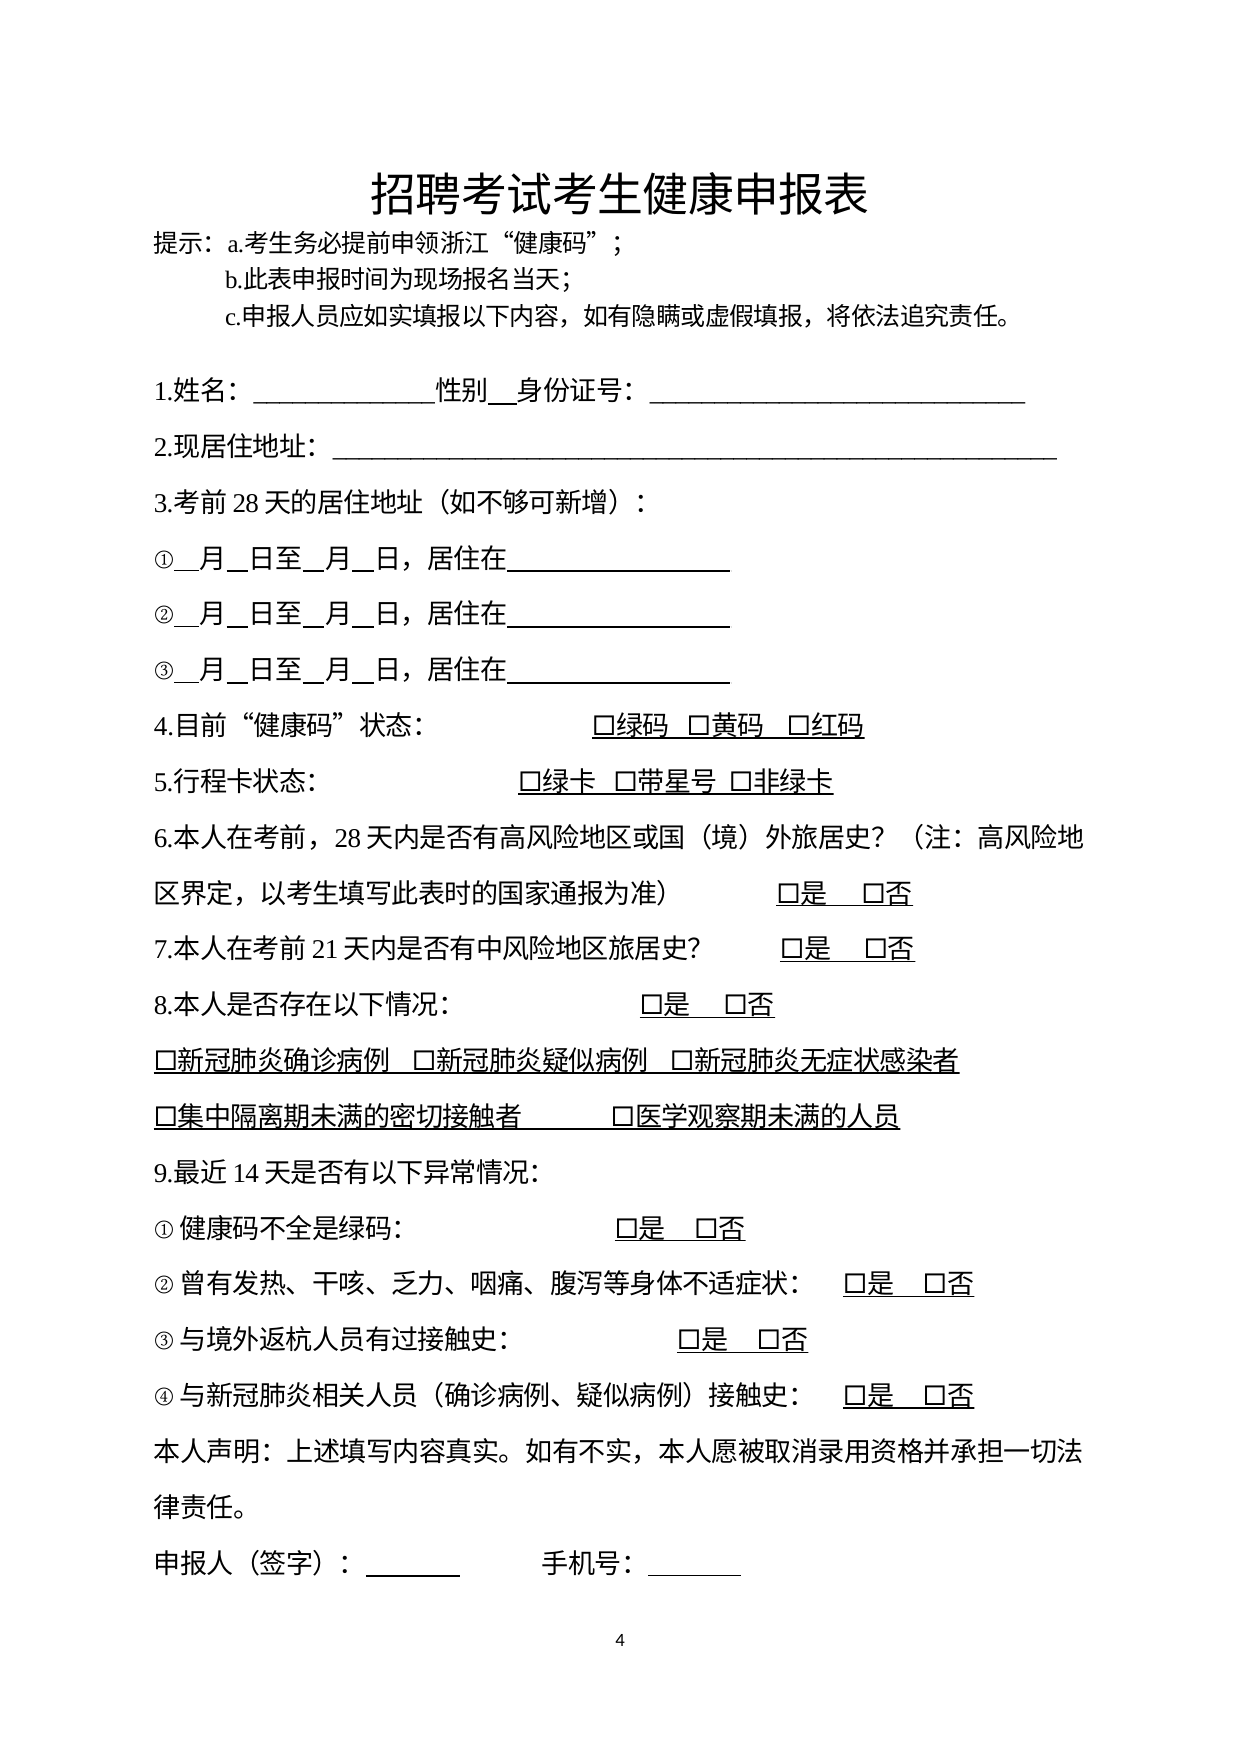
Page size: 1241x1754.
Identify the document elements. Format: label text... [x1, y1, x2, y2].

text ② 月 日至 月 日，居住在 [153, 584, 1087, 640]
text 提示：a.考生务必提前申领浙江“健康码”； [153, 223, 1087, 260]
text 新冠肺炎确诊病例 新冠肺炎疑似病例 新冠肺炎无症状感染者 [153, 1031, 1087, 1087]
text ① 月 日至 月 日，居住在 [153, 528, 1087, 584]
text 招聘考试考生健康申报表 [153, 163, 1087, 223]
text 集中隔离期未满的密切接触者 医学观察期未满的人员 [153, 1087, 1087, 1143]
text b.此表申报时间为现场报名当天； [153, 260, 1087, 296]
text 2.现居住地址：________________________________________________________ [153, 417, 1087, 473]
text 7.本人在考前21天内是否有中风险地区旅居史？ 是 否 [153, 919, 1087, 975]
text ①健康码不全是绿码： 是 否 [153, 1198, 1087, 1254]
text 8.本人是否存在以下情况： 是 否 [153, 975, 1087, 1031]
text 5.行程卡状态： 绿卡 带星号 非绿卡 [153, 752, 1087, 808]
text 4.目前“健康码”状态： 绿码 黄码 红码 [153, 696, 1087, 752]
text 申报人（签字）： 手机号： [153, 1533, 1087, 1589]
text 3.考前28天的居住地址（如不够可新增）： [153, 473, 1087, 528]
text 9.最近14天是否有以下异常情况： [153, 1143, 1087, 1198]
text ③与境外返杭人员有过接触史： 是 否 [153, 1310, 1087, 1366]
text c.申报人员应如实填报以下内容，如有隐瞒或虚假填报，将依法追究责任。 [153, 296, 1087, 332]
text 1.姓名：______________性别 身份证号：_____________________________ [153, 361, 1087, 417]
text ②曾有发热、干咳、乏力、咽痛、腹泻等身体不适症状： 是 否 [153, 1254, 1087, 1310]
text ③ 月 日至 月 日，居住在 [153, 640, 1087, 696]
text ④与新冠肺炎相关人员（确诊病例、疑似病例）接触史： 是 否 [153, 1366, 1087, 1422]
text 本人声明：上述填写内容真实。如有不实，本人愿被取消录用资格并承担一切法律责任。 [153, 1422, 1087, 1533]
text 6.本人在考前，28天内是否有高风险地区或国（境）外旅居史？（注：高风险地区界定，以考生填写此表时的国家通报为准） 是 否 [153, 808, 1087, 919]
